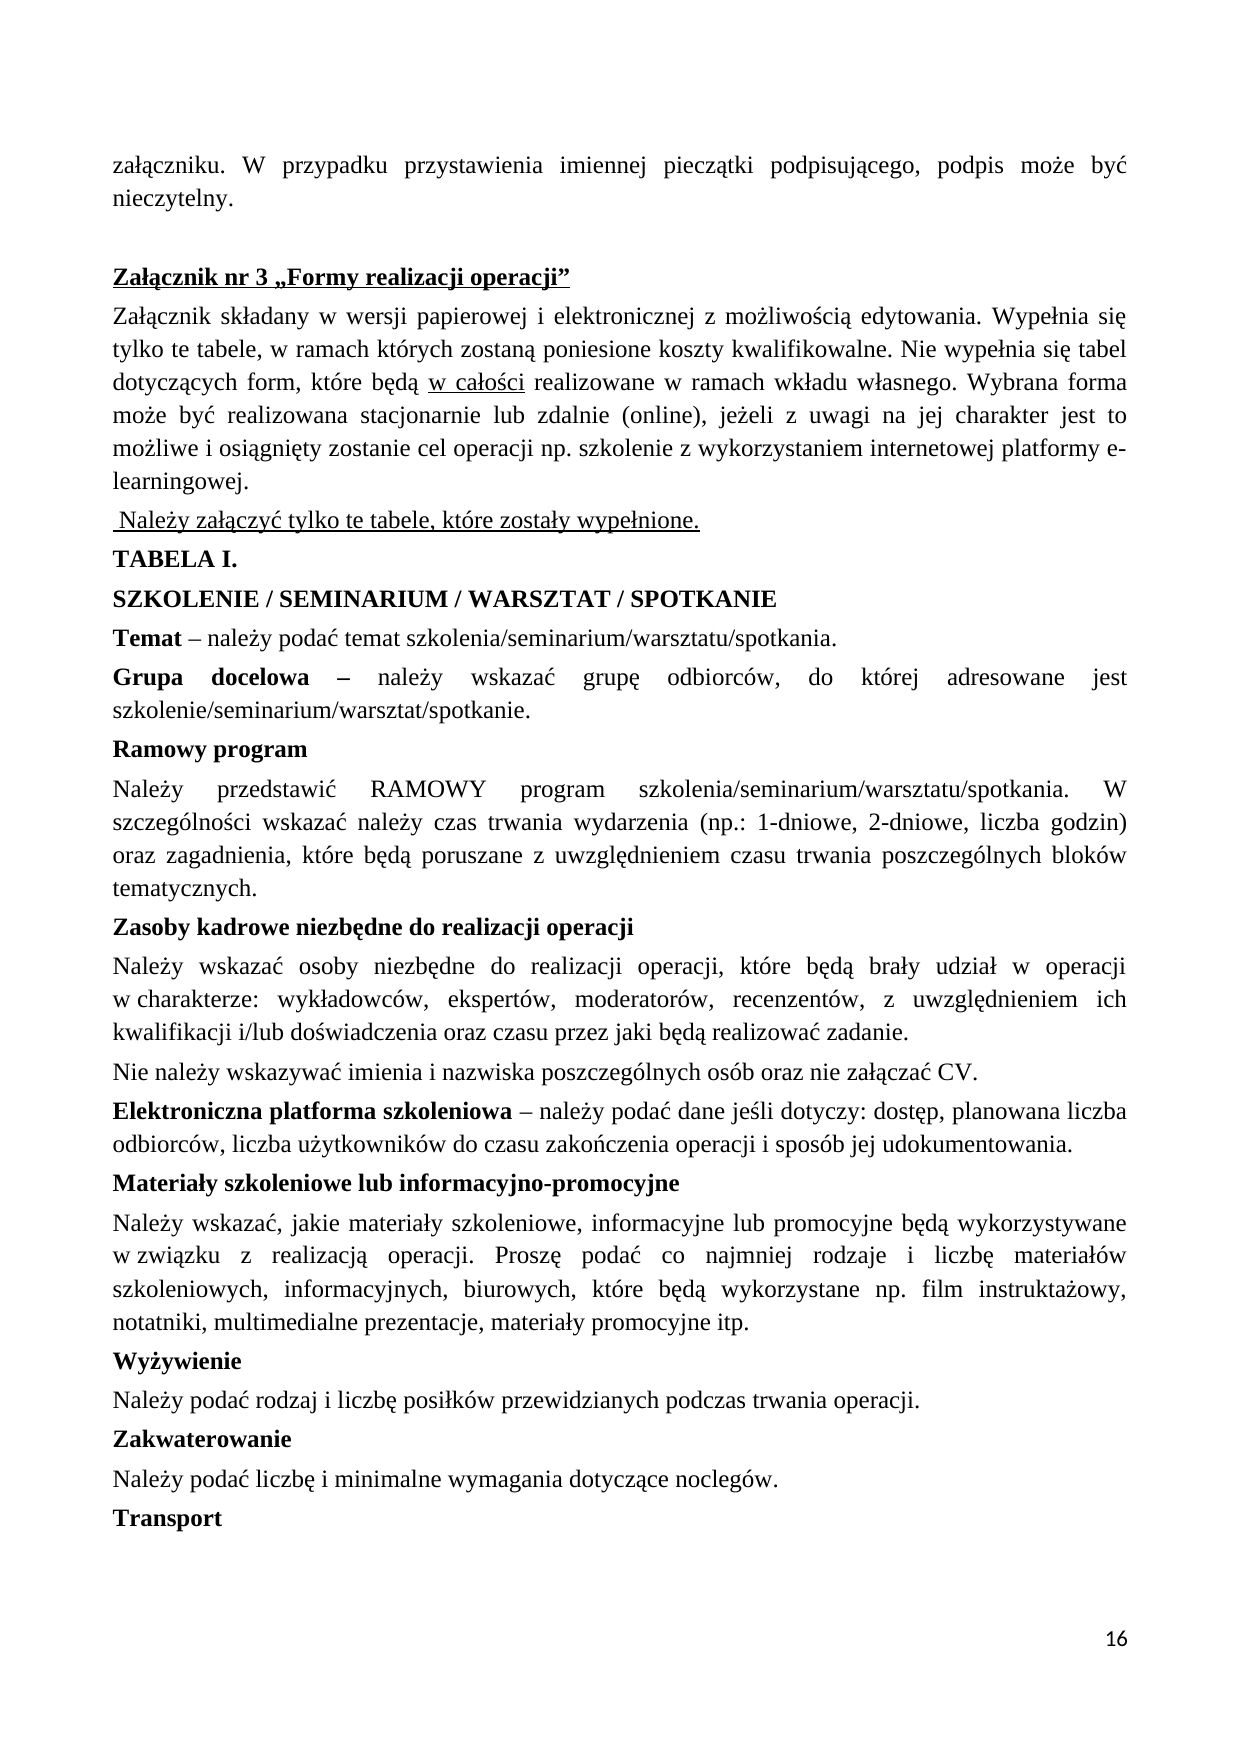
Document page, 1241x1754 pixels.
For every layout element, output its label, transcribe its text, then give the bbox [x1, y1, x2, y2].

text Transport [112, 1503, 1128, 1532]
text Należy podać rodzaj i liczbę posiłków przewidzianych podczas trwania operacji. [112, 1385, 1128, 1414]
text Temat – należy podać temat szkolenia/seminarium/warsztatu/spotkania. [112, 623, 1128, 652]
list Należy załączyć tylko te tabele, które zostały wypełnione. [112, 505, 1128, 534]
text Załącznik składany w wersji papierowej i elektronicznej z możliwością edytowania. Wypełnia się tylko te tabele, w ramach których zostaną poniesione koszty kwalifikowalne. Nie wypełnia się tabel dotyczących form, które będą w całości realizowane w ramach wkładu własnego. Wybrana forma może być realizowana stacjonarnie lub zdalnie (online), jeżeli z uwagi na jej charakter jest to możliwe i osiągnięty zostanie cel operacji np. szkolenie z wykorzystaniem internetowej platformy e-learningowej. [112, 301, 1128, 495]
text Nie należy wskazywać imienia i nazwiska poszczególnych osób oraz nie załączać CV. [112, 1057, 1128, 1086]
list Załącznik nr 3 „Formy realizacji operacji” [112, 262, 1128, 290]
text Elektroniczna platforma szkoleniowa – należy podać dane jeśli dotyczy: dostęp, planowana liczba odbiorców, liczba użytkowników do czasu zakończenia operacji i sposób jej udokumentowania. [112, 1096, 1128, 1158]
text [112, 150, 1128, 212]
text TABELA I. [112, 544, 1128, 573]
text SZKOLENIE / SEMINARIUM / WARSZTAT / SPOTKANIE [112, 584, 1128, 612]
text Należy przedstawić RAMOWY program szkolenia/seminarium/warsztatu/spotkania. W szczególności wskazać należy czas trwania wydarzenia (np.: 1-dniowe, 2-dniowe, liczba godzin) oraz zagadnienia, które będą poruszane z uwzględnieniem czasu trwania poszczególnych bloków tematycznych. [112, 774, 1128, 902]
text Materiały szkoleniowe lub informacyjno-promocyjne [112, 1168, 1128, 1197]
text Grupa docelowa – należy wskazać grupę odbiorców, do której adresowane jest szkolenie/seminarium/warsztat/spotkanie. [112, 662, 1128, 724]
text Należy podać liczbę i minimalne wymagania dotyczące noclegów. [112, 1464, 1128, 1492]
text Ramowy program [112, 734, 1128, 763]
text Zakwaterowanie [112, 1424, 1128, 1453]
text Wyżywienie [112, 1346, 1128, 1375]
text Zasoby kadrowe niezbędne do realizacji operacji [112, 912, 1128, 941]
text Należy wskazać, jakie materiały szkoleniowe, informacyjne lub promocyjne będą wykorzystywane w związku z realizacją operacji. Proszę podać co najmniej rodzaje i liczbę materiałów szkoleniowych, informacyjnych, biurowych, które będą wykorzystane np. film instruktażowy, notatniki, multimedialne prezentacje, materiały promocyjne itp. [112, 1208, 1128, 1335]
text Należy wskazać osoby niezbędne do realizacji operacji, które będą brały udział w operacji w charakterze: wykładowców, ekspertów, moderatorów, recenzentów, z uwzględnieniem ich kwalifikacji i/lub doświadczenia oraz czasu przez jaki będą realizować zadanie. [112, 951, 1128, 1046]
